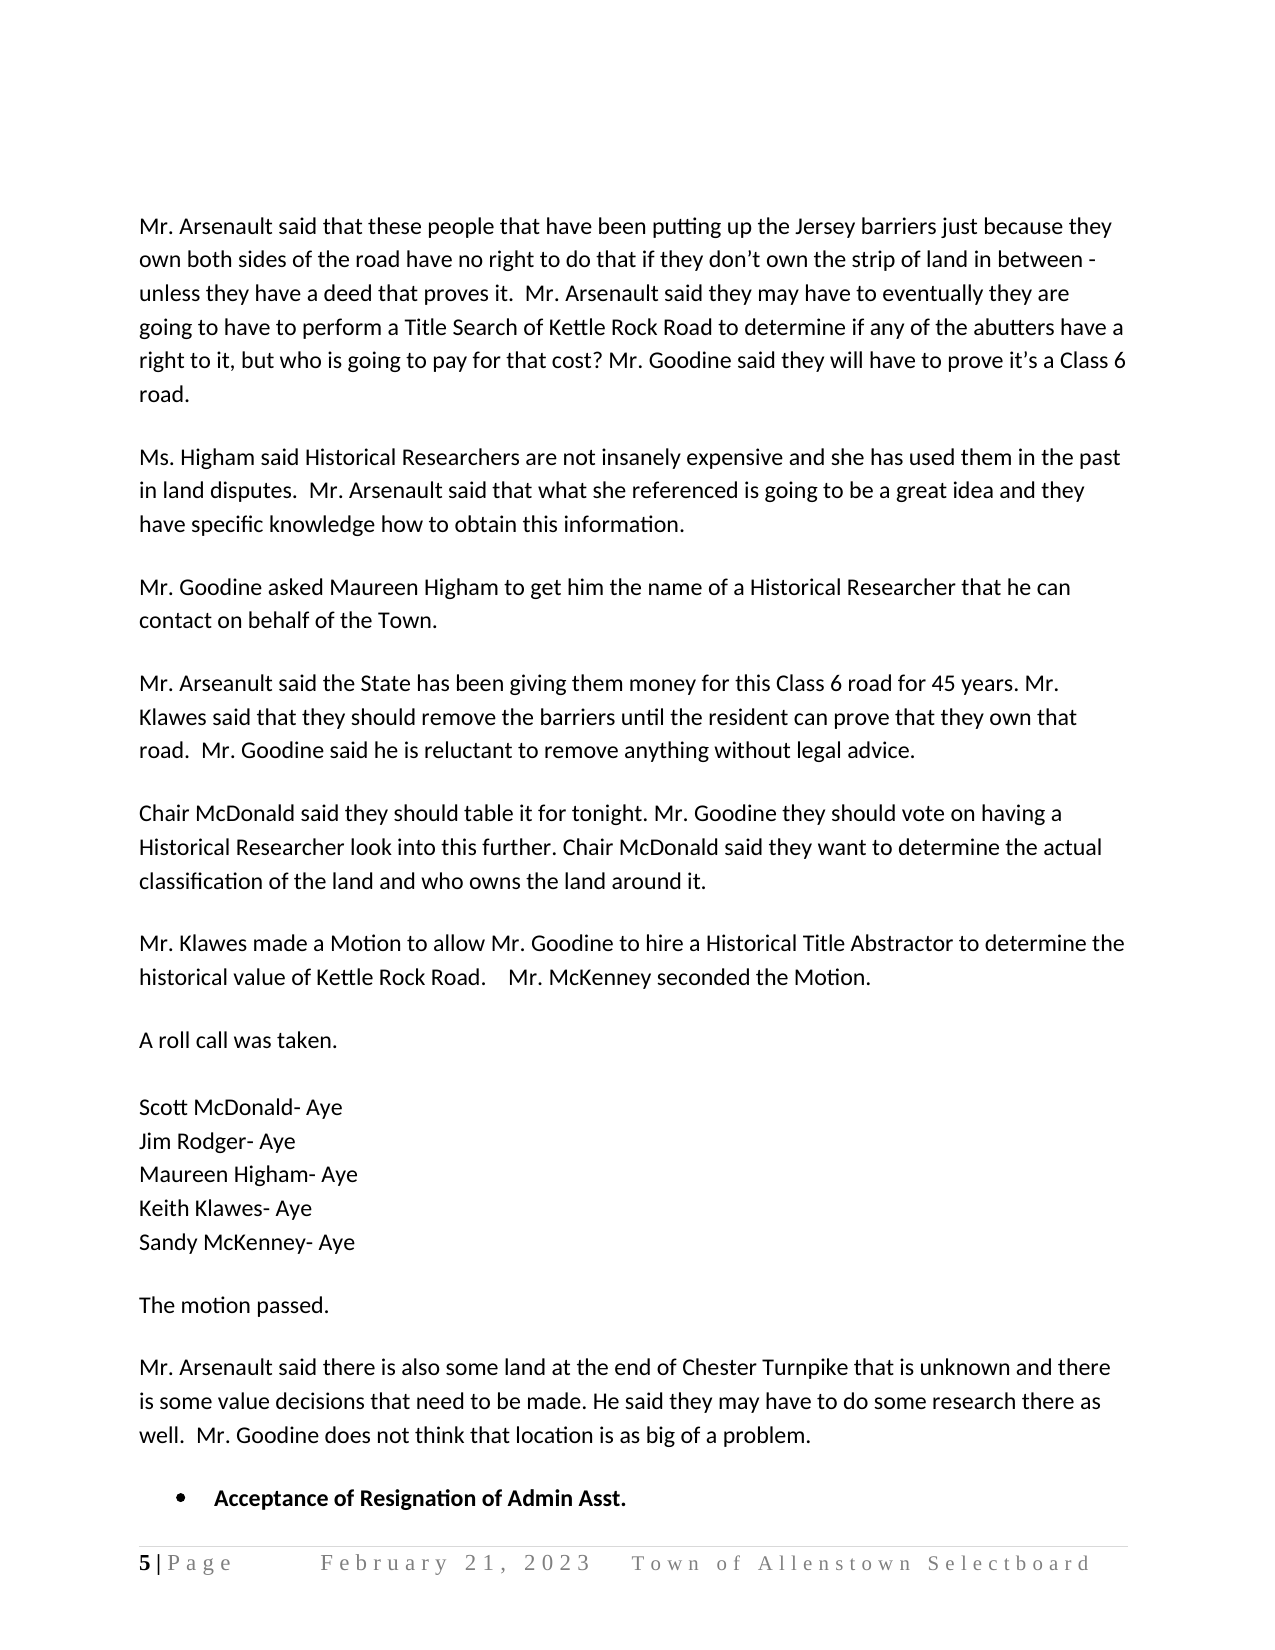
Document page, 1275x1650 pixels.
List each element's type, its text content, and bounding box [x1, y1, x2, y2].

text The motion passed. [139, 1290, 1128, 1319]
text Mr. Arseanult said the State has been giving them money for this Class 6 road for 45 years. Mr. Klawes said that they should remove the barriers until the resident can prove that they own that road. Mr. Goodine said he is reluctant to remove anything without legal advice. [139, 668, 1128, 765]
text Mr. Arsenault said that these people that have been putting up the Jersey barriers just because they own both sides of the road have no right to do that if they don’t own the strip of land in between -unless they have a deed that proves it. Mr. Arsenault said they may have to eventually they are going to have to perform a Title Search of Kettle Rock Road to determine if any of the abutters have a right to it, but who is going to pay for that cost? Mr. Goodine said they will have to prove it’s a Class 6 road. [139, 211, 1128, 408]
text A roll call was taken. Scott McDonald- Aye Jim Rodger- Aye Maureen Higham- Aye Keith Klawes- Aye Sandy McKenney- Aye [139, 1025, 1128, 1256]
list Acceptance of Resignation of Admin Asst. [176, 1483, 1128, 1512]
text Chair McDonald said they should table it for tonight. Mr. Goodine they should vote on having a Historical Researcher look into this further. Chair McDonald said they want to determine the actual classification of the land and who owns the land around it. [139, 798, 1128, 895]
text Ms. Higham said Historical Researchers are not insanely expensive and she has used them in the past in land disputes. Mr. Arsenault said that what she referenced is going to be a great idea and they have specific knowledge how to obtain this information. [139, 442, 1128, 538]
text Mr. Goodine asked Maureen Higham to get him the name of a Historical Researcher that he can contact on behalf of the Town. [139, 572, 1128, 635]
text Mr. Klawes made a Motion to allow Mr. Goodine to hire a Historical Title Abstractor to determine the historical value of Kettle Rock Road. Mr. McKenney seconded the Motion. [139, 928, 1128, 991]
text Mr. Arsenault said there is also some land at the end of Chester Turnpike that is unknown and there is some value decisions that need to be made. He said they may have to do some research there as well. Mr. Goodine does not think that location is as big of a problem. [139, 1352, 1128, 1449]
